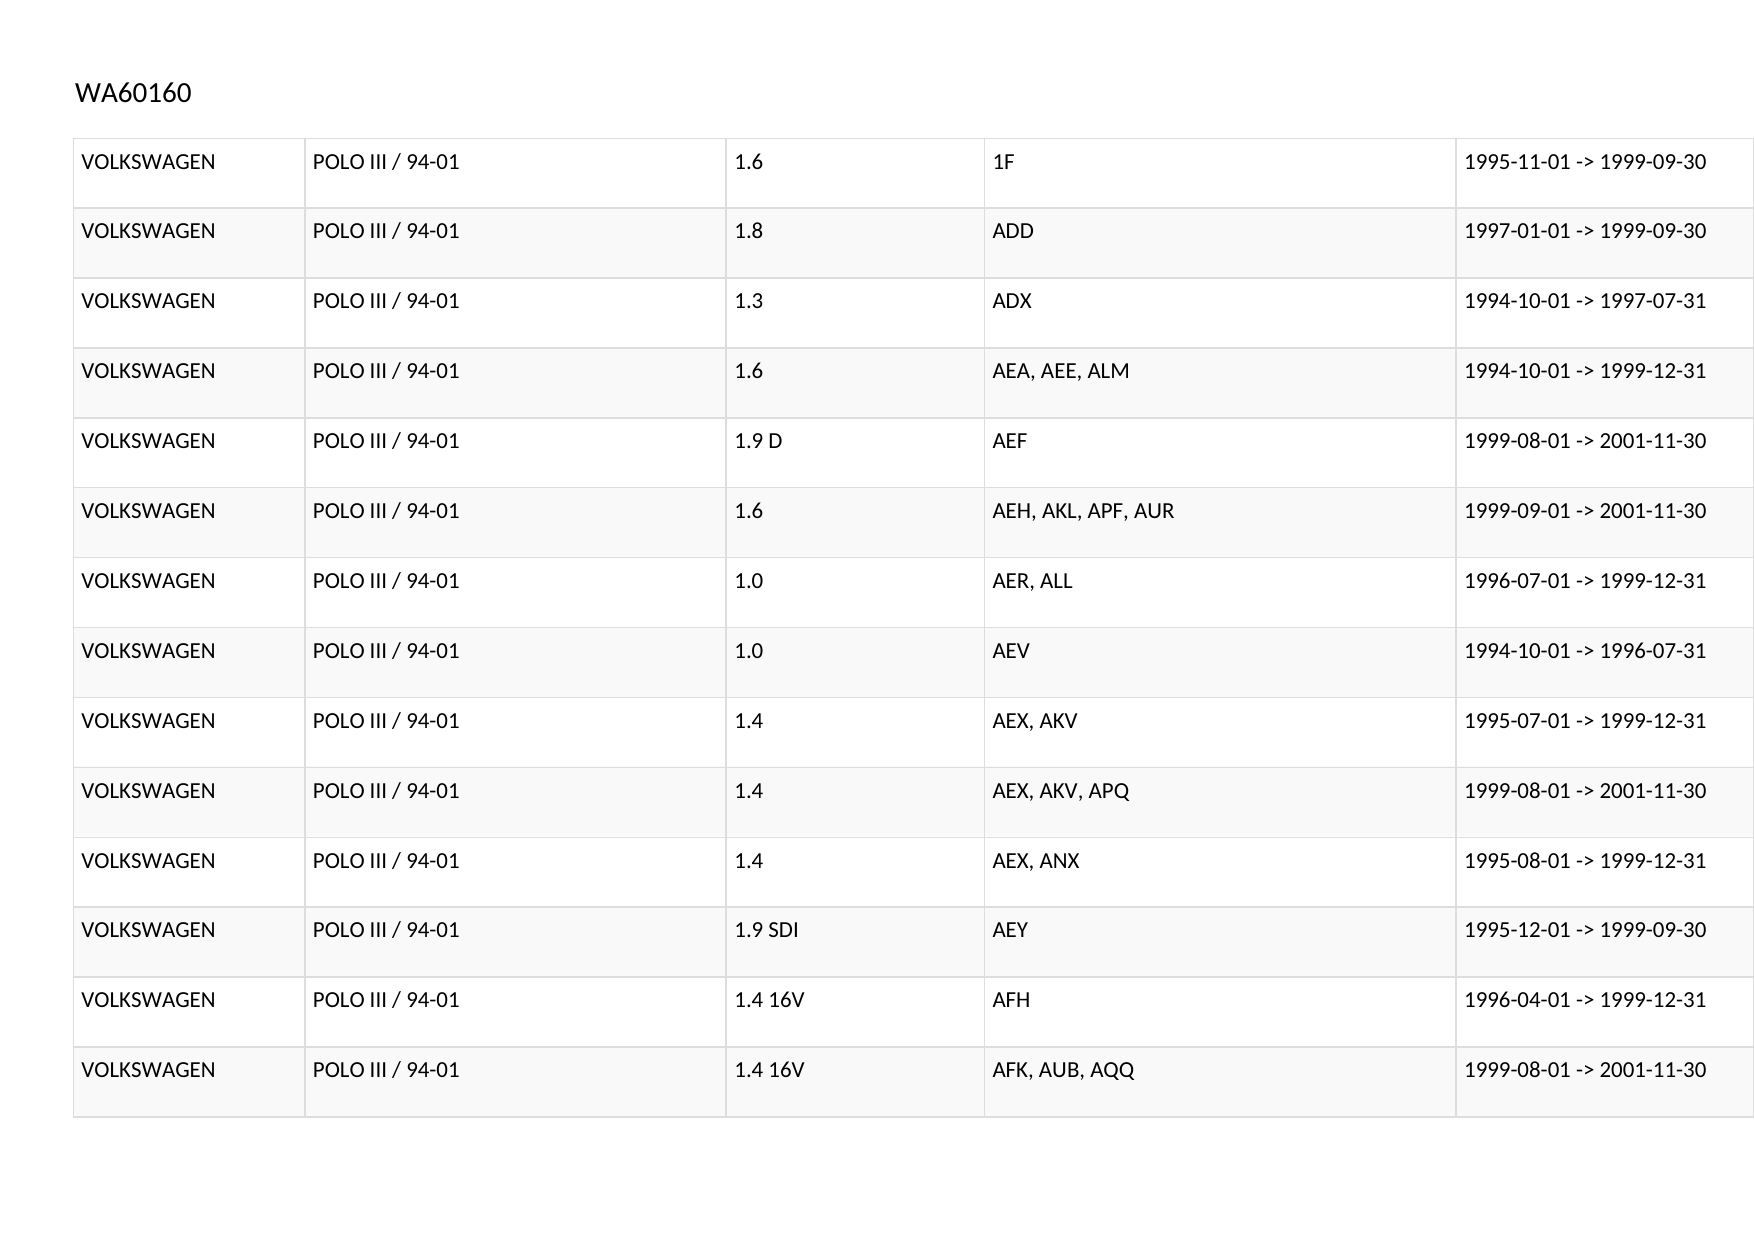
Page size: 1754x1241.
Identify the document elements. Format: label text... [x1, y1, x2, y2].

table_cell VOLKSWAGEN [74, 279, 304, 347]
table_cell VOLKSWAGEN [74, 209, 304, 277]
table_cell AEX, AKV [985, 698, 1455, 766]
table_cell 1.6 [727, 488, 984, 557]
table_cell 1.4 [727, 768, 984, 836]
table_cell AEY [985, 908, 1455, 976]
table_cell 1995-11-01 -> 1999-09-30 [1457, 139, 1753, 207]
table_cell POLO III / 94-01 [306, 978, 725, 1046]
table_cell POLO III / 94-01 [306, 558, 725, 627]
table_cell POLO III / 94-01 [306, 838, 725, 906]
table_cell 1994-10-01 -> 1997-07-31 [1457, 279, 1753, 347]
table_cell POLO III / 94-01 [306, 139, 725, 207]
table_cell VOLKSWAGEN [74, 558, 304, 627]
table_cell POLO III / 94-01 [306, 488, 725, 557]
table_cell 1999-08-01 -> 2001-11-30 [1457, 768, 1753, 836]
table_cell VOLKSWAGEN [74, 908, 304, 976]
table_cell VOLKSWAGEN [74, 419, 304, 487]
table_cell VOLKSWAGEN [74, 838, 304, 906]
table_cell 1996-04-01 -> 1999-12-31 [1457, 978, 1753, 1046]
table_cell POLO III / 94-01 [306, 628, 725, 697]
table_cell 1.3 [727, 279, 984, 347]
table_cell 1.4 16V [727, 1048, 984, 1116]
table_cell 1999-09-01 -> 2001-11-30 [1457, 488, 1753, 557]
table_cell POLO III / 94-01 [306, 419, 725, 487]
table_cell 1.4 [727, 838, 984, 906]
table_cell 1995-12-01 -> 1999-09-30 [1457, 908, 1753, 976]
table_cell 1994-10-01 -> 1996-07-31 [1457, 628, 1753, 697]
table_cell 1994-10-01 -> 1999-12-31 [1457, 349, 1753, 417]
table_cell 1999-08-01 -> 2001-11-30 [1457, 1048, 1753, 1116]
table_cell AER, ALL [985, 558, 1455, 627]
table_cell 1.4 16V [727, 978, 984, 1046]
table_cell VOLKSWAGEN [74, 349, 304, 417]
table_cell 1.4 [727, 698, 984, 766]
table_cell POLO III / 94-01 [306, 209, 725, 277]
table_cell 1995-08-01 -> 1999-12-31 [1457, 838, 1753, 906]
table_cell 1999-08-01 -> 2001-11-30 [1457, 419, 1753, 487]
table_cell ADD [985, 209, 1455, 277]
table_cell 1.9 SDI [727, 908, 984, 976]
table_cell AEH, AKL, APF, AUR [985, 488, 1455, 557]
table_cell 1.9 D [727, 419, 984, 487]
table_cell POLO III / 94-01 [306, 279, 725, 347]
table_cell POLO III / 94-01 [306, 1048, 725, 1116]
table_cell 1996-07-01 -> 1999-12-31 [1457, 558, 1753, 627]
table_cell POLO III / 94-01 [306, 349, 725, 417]
table_cell AEX, AKV, APQ [985, 768, 1455, 836]
table_cell 1.8 [727, 209, 984, 277]
table_cell AFH [985, 978, 1455, 1046]
table_cell VOLKSWAGEN [74, 1048, 304, 1116]
table_cell POLO III / 94-01 [306, 698, 725, 766]
table_cell ADX [985, 279, 1455, 347]
table_cell VOLKSWAGEN [74, 978, 304, 1046]
table_cell POLO III / 94-01 [306, 768, 725, 836]
table_cell 1.6 [727, 349, 984, 417]
table_cell 1.0 [727, 558, 984, 627]
table_cell 1.0 [727, 628, 984, 697]
table_cell 1995-07-01 -> 1999-12-31 [1457, 698, 1753, 766]
table_cell VOLKSWAGEN [74, 768, 304, 836]
table_cell VOLKSWAGEN [74, 139, 304, 207]
table_cell AEV [985, 628, 1455, 697]
table_cell POLO III / 94-01 [306, 908, 725, 976]
table_cell 1F [985, 139, 1455, 207]
table_cell VOLKSWAGEN [74, 488, 304, 557]
table_cell VOLKSWAGEN [74, 698, 304, 766]
table_cell 1997-01-01 -> 1999-09-30 [1457, 209, 1753, 277]
table_cell AFK, AUB, AQQ [985, 1048, 1455, 1116]
table_cell VOLKSWAGEN [74, 628, 304, 697]
table_cell AEF [985, 419, 1455, 487]
table_cell 1.6 [727, 139, 984, 207]
table_cell AEA, AEE, ALM [985, 349, 1455, 417]
table_cell AEX, ANX [985, 838, 1455, 906]
